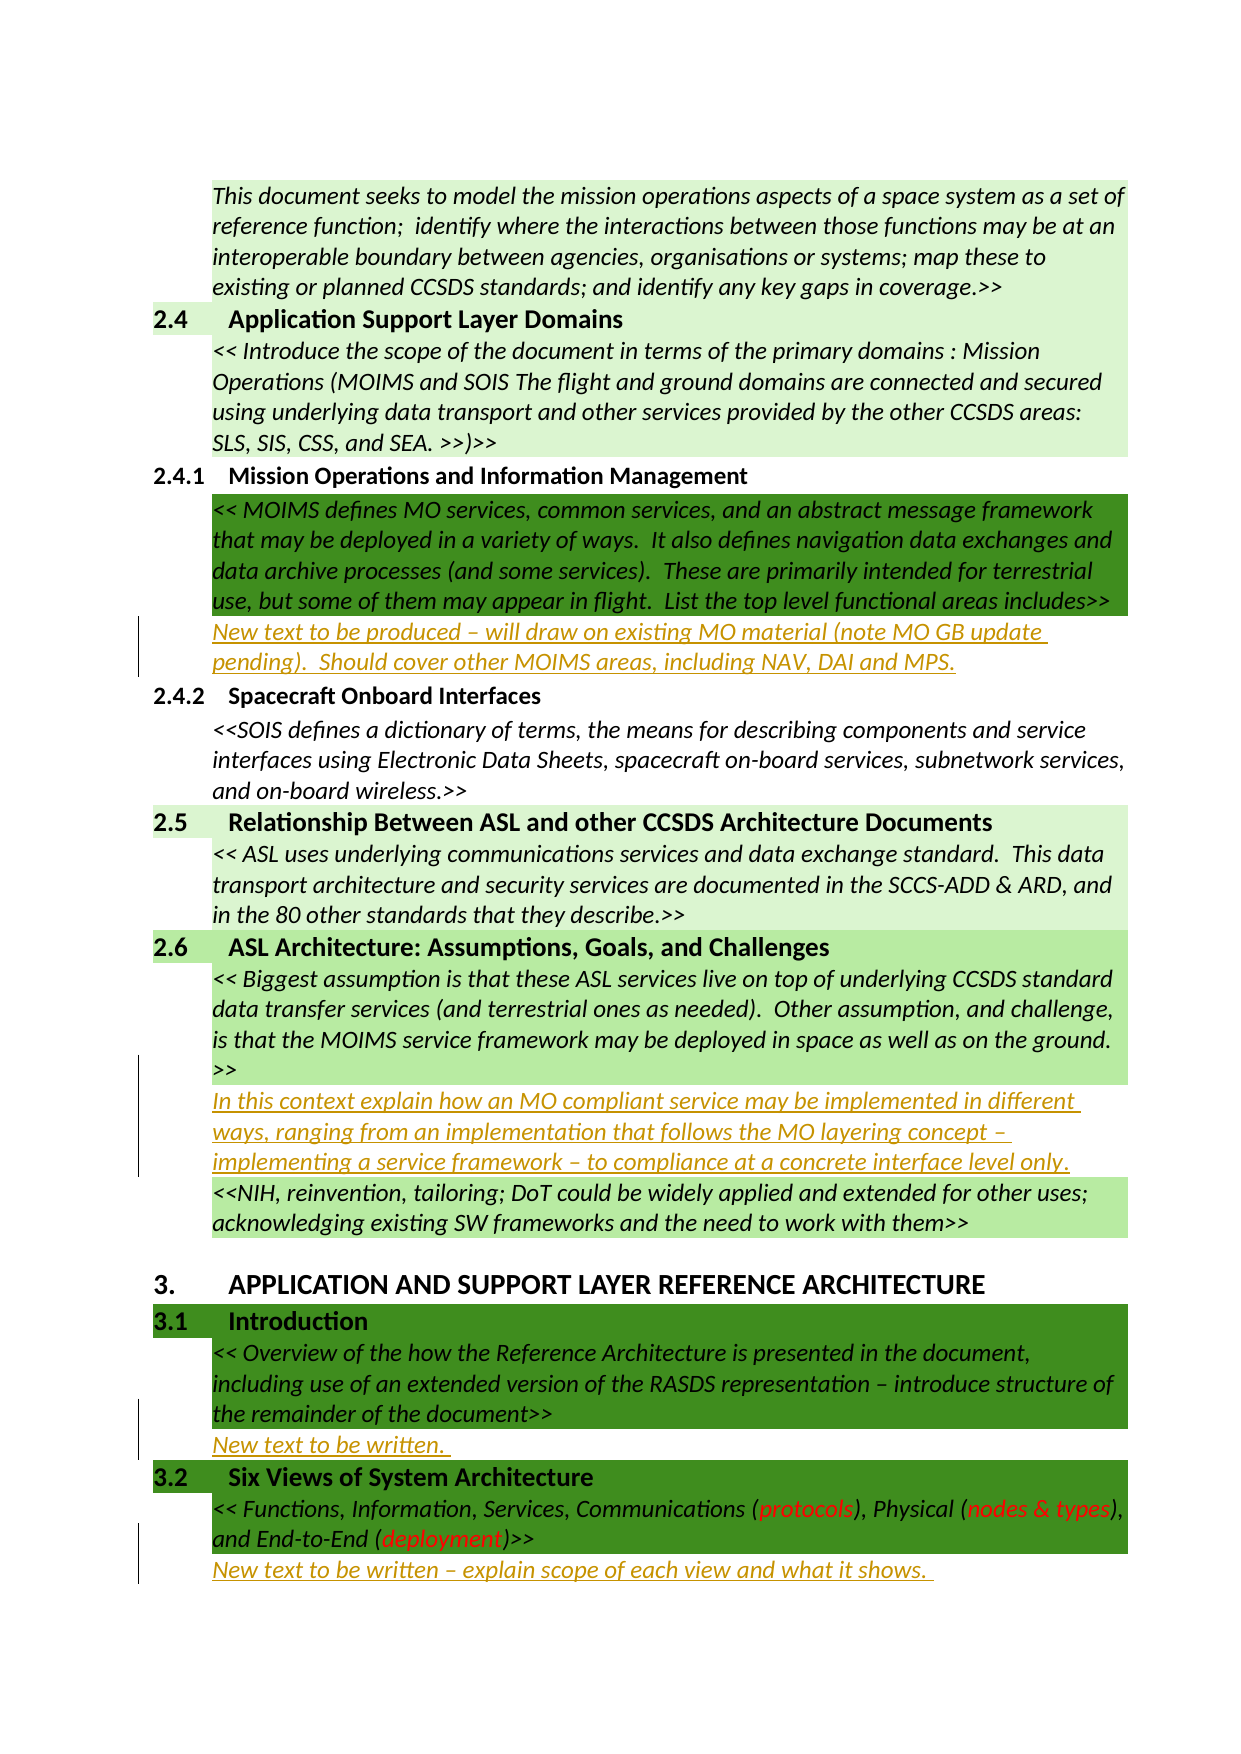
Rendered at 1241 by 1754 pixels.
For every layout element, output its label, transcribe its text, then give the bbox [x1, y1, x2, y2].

text <<NIH, reinvention, tailoring; DoT could be widely applied and extended for other uses; acknowledging existing SW frameworks and the need to work with them>> [212, 1177, 1128, 1238]
text << ASL uses underlying communications services and data exchange standard. This data transport architecture and security services are documented in the SCCS-ADD & ARD, and in the 80 other standards that they describe.>> [212, 838, 1128, 930]
text This document seeks to model the mission operations aspects of a space system as a set of reference function; identify where the interactions between those functions may be at an interoperable boundary between agencies, organisations or systems; map these to existing or planned CCSDS standards; and identify any key gaps in coverage.>> [212, 180, 1128, 302]
subtitle Relationship Between ASL and other CCSDS Architecture Documents [153, 805, 1128, 838]
subtitle ASL Architecture: Assumptions, Goals, and Challenges [153, 930, 1128, 963]
subtitle Six Views of System Architecture [153, 1460, 1128, 1493]
text <<SOIS defines a dictionary of terms, the means for describing components and service interfaces using Electronic Data Sheets, spacecraft on-board services, subnetwork services, and on-board wireless.>> [212, 714, 1128, 805]
text << Biggest assumption is that these ASL services live on top of underlying CCSDS standard data transfer services (and terrestrial ones as needed). Other assumption, and challenge, is that the MOIMS service framework may be deployed in space as well as on the ground. >> [212, 963, 1128, 1085]
text << Introduce the scope of the document in terms of the primary domains : Mission Operations (MOIMS and SOIS The flight and ground domains are connected and secured using underlying data transport and other services provided by the other CCSDS areas: SLS, SIS, CSS, and SEA. >>)>> [212, 335, 1128, 457]
text << Functions, Information, Services, Communications (protocols), Physical (nodes & types), and End-to-End (deployment)>> [212, 1493, 1128, 1554]
text << MOIMS defines MO services, common services, and an abstract message framework that may be deployed in a variety of ways. It also defines navigation data exchanges and data archive processes (and some services). These are primarily intended for terrestrial use, but some of them may appear in flight. List the top level functional areas includes>> [212, 494, 1128, 616]
subtitle Application and Support Layer Reference Architecture [153, 1264, 1128, 1303]
subtitle Introduction [153, 1304, 1128, 1338]
subtitle Mission Operations and Information Management [153, 458, 1128, 493]
subtitle Spacecraft Onboard Interfaces [153, 678, 1128, 713]
text << Overview of the how the Reference Architecture is presented in the document, including use of an extended version of the RASDS representation – introduce structure of the remainder of the document>> [212, 1338, 1128, 1429]
subtitle Application Support Layer Domains [153, 302, 1128, 335]
